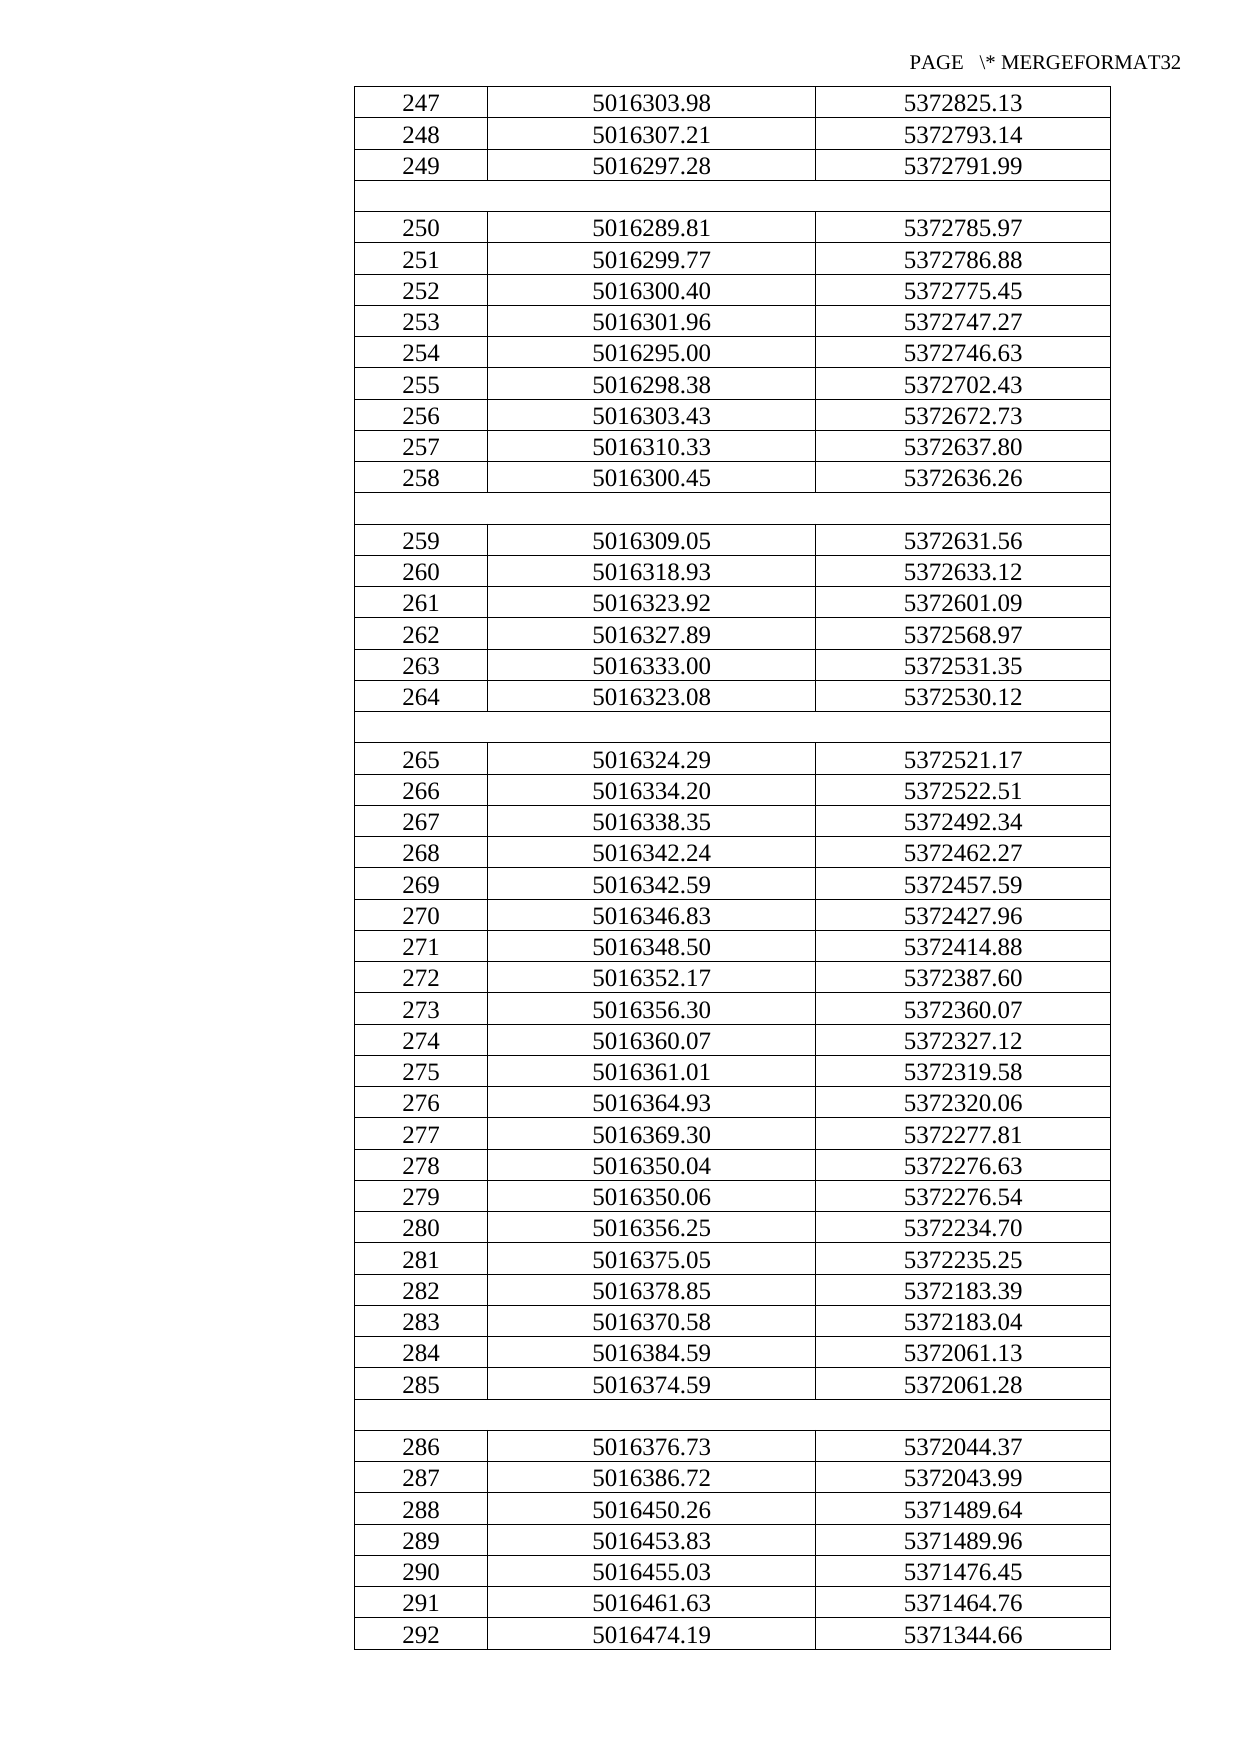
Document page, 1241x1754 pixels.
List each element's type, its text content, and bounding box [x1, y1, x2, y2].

table_cell 5016375.05 [488, 1243, 815, 1273]
table_cell 5372791.99 [816, 150, 1110, 180]
table_cell 249 [355, 150, 487, 180]
table_cell 266 [355, 775, 487, 805]
table_cell 5016301.96 [488, 306, 815, 336]
table_cell 5372793.14 [816, 118, 1110, 148]
table_cell 5372522.51 [816, 775, 1110, 805]
table_cell 275 [355, 1056, 487, 1086]
table_cell 267 [355, 806, 487, 836]
table_cell 281 [355, 1243, 487, 1273]
table_cell 5372183.04 [816, 1306, 1110, 1336]
table_cell 5016356.30 [488, 993, 815, 1023]
table_cell 5016352.17 [488, 962, 815, 992]
table_cell 270 [355, 900, 487, 930]
table_cell 5372235.25 [816, 1243, 1110, 1273]
table_cell 283 [355, 1306, 487, 1336]
table_cell 258 [355, 462, 487, 492]
table_cell 5016309.05 [488, 525, 815, 555]
table_cell 5372414.88 [816, 931, 1110, 961]
table_cell 5016334.20 [488, 775, 815, 805]
table_cell 5016303.43 [488, 400, 815, 430]
table_cell 5372531.35 [816, 650, 1110, 680]
table_cell 5016364.93 [488, 1087, 815, 1117]
table_cell 282 [355, 1275, 487, 1305]
table_cell 248 [355, 118, 487, 148]
table_cell 5372631.56 [816, 525, 1110, 555]
table_cell 285 [355, 1368, 487, 1398]
table_cell 287 [355, 1462, 487, 1492]
table_cell 277 [355, 1118, 487, 1148]
table_cell 5372825.13 [816, 87, 1110, 117]
table_cell 265 [355, 743, 487, 773]
table_cell 276 [355, 1087, 487, 1117]
table_cell 5372061.13 [816, 1337, 1110, 1367]
table_cell [355, 712, 1110, 742]
table_cell 263 [355, 650, 487, 680]
table_cell 5016303.98 [488, 87, 815, 117]
table_cell 5016455.03 [488, 1556, 815, 1586]
table_cell 292 [355, 1618, 487, 1648]
table_cell 274 [355, 1025, 487, 1055]
table_cell 5016318.93 [488, 556, 815, 586]
table_cell 269 [355, 868, 487, 898]
table_cell 5016453.83 [488, 1525, 815, 1555]
table_cell 5016333.00 [488, 650, 815, 680]
table_cell 5016342.24 [488, 837, 815, 867]
table_cell 5371476.45 [816, 1556, 1110, 1586]
table_cell 5016299.77 [488, 243, 815, 273]
table_cell 5016370.58 [488, 1306, 815, 1336]
table_cell 272 [355, 962, 487, 992]
table_cell 5372276.63 [816, 1150, 1110, 1180]
table_cell 5372636.26 [816, 462, 1110, 492]
table_cell 5016327.89 [488, 618, 815, 648]
table_cell 5372457.59 [816, 868, 1110, 898]
table_cell 251 [355, 243, 487, 273]
table_cell 5372183.39 [816, 1275, 1110, 1305]
table_cell 5016384.59 [488, 1337, 815, 1367]
table_cell 5372320.06 [816, 1087, 1110, 1117]
table_cell 5372427.96 [816, 900, 1110, 930]
table_cell 289 [355, 1525, 487, 1555]
table_cell 5372568.97 [816, 618, 1110, 648]
table_cell 5372637.80 [816, 431, 1110, 461]
table_cell 5016350.06 [488, 1181, 815, 1211]
table_cell 264 [355, 681, 487, 711]
table_cell 5016350.04 [488, 1150, 815, 1180]
table_cell 5016297.28 [488, 150, 815, 180]
table_cell 5372633.12 [816, 556, 1110, 586]
table_cell 5372319.58 [816, 1056, 1110, 1086]
table_cell 284 [355, 1337, 487, 1367]
table_cell 5372061.28 [816, 1368, 1110, 1398]
table_cell 279 [355, 1181, 487, 1211]
table_cell 5371489.64 [816, 1493, 1110, 1523]
table_cell 5372530.12 [816, 681, 1110, 711]
table_cell 5372786.88 [816, 243, 1110, 273]
table_cell 5016386.72 [488, 1462, 815, 1492]
table_cell 5016300.40 [488, 275, 815, 305]
table_cell 255 [355, 368, 487, 398]
table_cell 261 [355, 587, 487, 617]
table_cell 288 [355, 1493, 487, 1523]
table_cell 5372775.45 [816, 275, 1110, 305]
table_cell 5016307.21 [488, 118, 815, 148]
table_cell 5016356.25 [488, 1212, 815, 1242]
table_cell 5016295.00 [488, 337, 815, 367]
table_cell 5372043.99 [816, 1462, 1110, 1492]
table_cell 254 [355, 337, 487, 367]
table_cell 5016361.01 [488, 1056, 815, 1086]
table_cell 5372601.09 [816, 587, 1110, 617]
table_cell 5372277.81 [816, 1118, 1110, 1148]
table_cell [355, 1400, 1110, 1430]
table_cell 5371464.76 [816, 1587, 1110, 1617]
table_cell 5016348.50 [488, 931, 815, 961]
table_cell 5016323.08 [488, 681, 815, 711]
table_cell 273 [355, 993, 487, 1023]
table_cell 5372360.07 [816, 993, 1110, 1023]
table_cell 262 [355, 618, 487, 648]
table_cell 5371489.96 [816, 1525, 1110, 1555]
table_cell 5372702.43 [816, 368, 1110, 398]
table_cell 291 [355, 1587, 487, 1617]
table_cell 5372462.27 [816, 837, 1110, 867]
table_cell 286 [355, 1431, 487, 1461]
table_cell 278 [355, 1150, 487, 1180]
table_cell 5016360.07 [488, 1025, 815, 1055]
table_cell 5372327.12 [816, 1025, 1110, 1055]
table_cell [355, 493, 1110, 523]
table_cell 250 [355, 212, 487, 242]
table_cell 247 [355, 87, 487, 117]
table_cell 5016346.83 [488, 900, 815, 930]
table_cell 5372234.70 [816, 1212, 1110, 1242]
table_cell 5016338.35 [488, 806, 815, 836]
table_cell 5016310.33 [488, 431, 815, 461]
table_cell 268 [355, 837, 487, 867]
table_cell 5016369.30 [488, 1118, 815, 1148]
table_cell 5372785.97 [816, 212, 1110, 242]
table_cell 5016374.59 [488, 1368, 815, 1398]
table_cell 5016461.63 [488, 1587, 815, 1617]
table_cell 5372492.34 [816, 806, 1110, 836]
table_cell 280 [355, 1212, 487, 1242]
table_cell 5372521.17 [816, 743, 1110, 773]
table_cell 5016289.81 [488, 212, 815, 242]
table_cell 5016300.45 [488, 462, 815, 492]
table_cell 5016450.26 [488, 1493, 815, 1523]
table_cell 256 [355, 400, 487, 430]
table_cell 5372044.37 [816, 1431, 1110, 1461]
table_cell 253 [355, 306, 487, 336]
table_cell 5016342.59 [488, 868, 815, 898]
table_cell 5372747.27 [816, 306, 1110, 336]
table_cell 5372746.63 [816, 337, 1110, 367]
table_cell 5016378.85 [488, 1275, 815, 1305]
table_cell 5016474.19 [488, 1618, 815, 1648]
table_cell 5372387.60 [816, 962, 1110, 992]
table_cell 5016298.38 [488, 368, 815, 398]
table_cell 259 [355, 525, 487, 555]
table_cell 257 [355, 431, 487, 461]
table_cell 260 [355, 556, 487, 586]
table_cell 5016376.73 [488, 1431, 815, 1461]
table_cell 5016324.29 [488, 743, 815, 773]
table_cell 271 [355, 931, 487, 961]
table_cell 290 [355, 1556, 487, 1586]
table_cell 5371344.66 [816, 1618, 1110, 1648]
table_cell 252 [355, 275, 487, 305]
table_cell [355, 181, 1110, 211]
table_cell 5372276.54 [816, 1181, 1110, 1211]
table_cell 5372672.73 [816, 400, 1110, 430]
table_cell 5016323.92 [488, 587, 815, 617]
